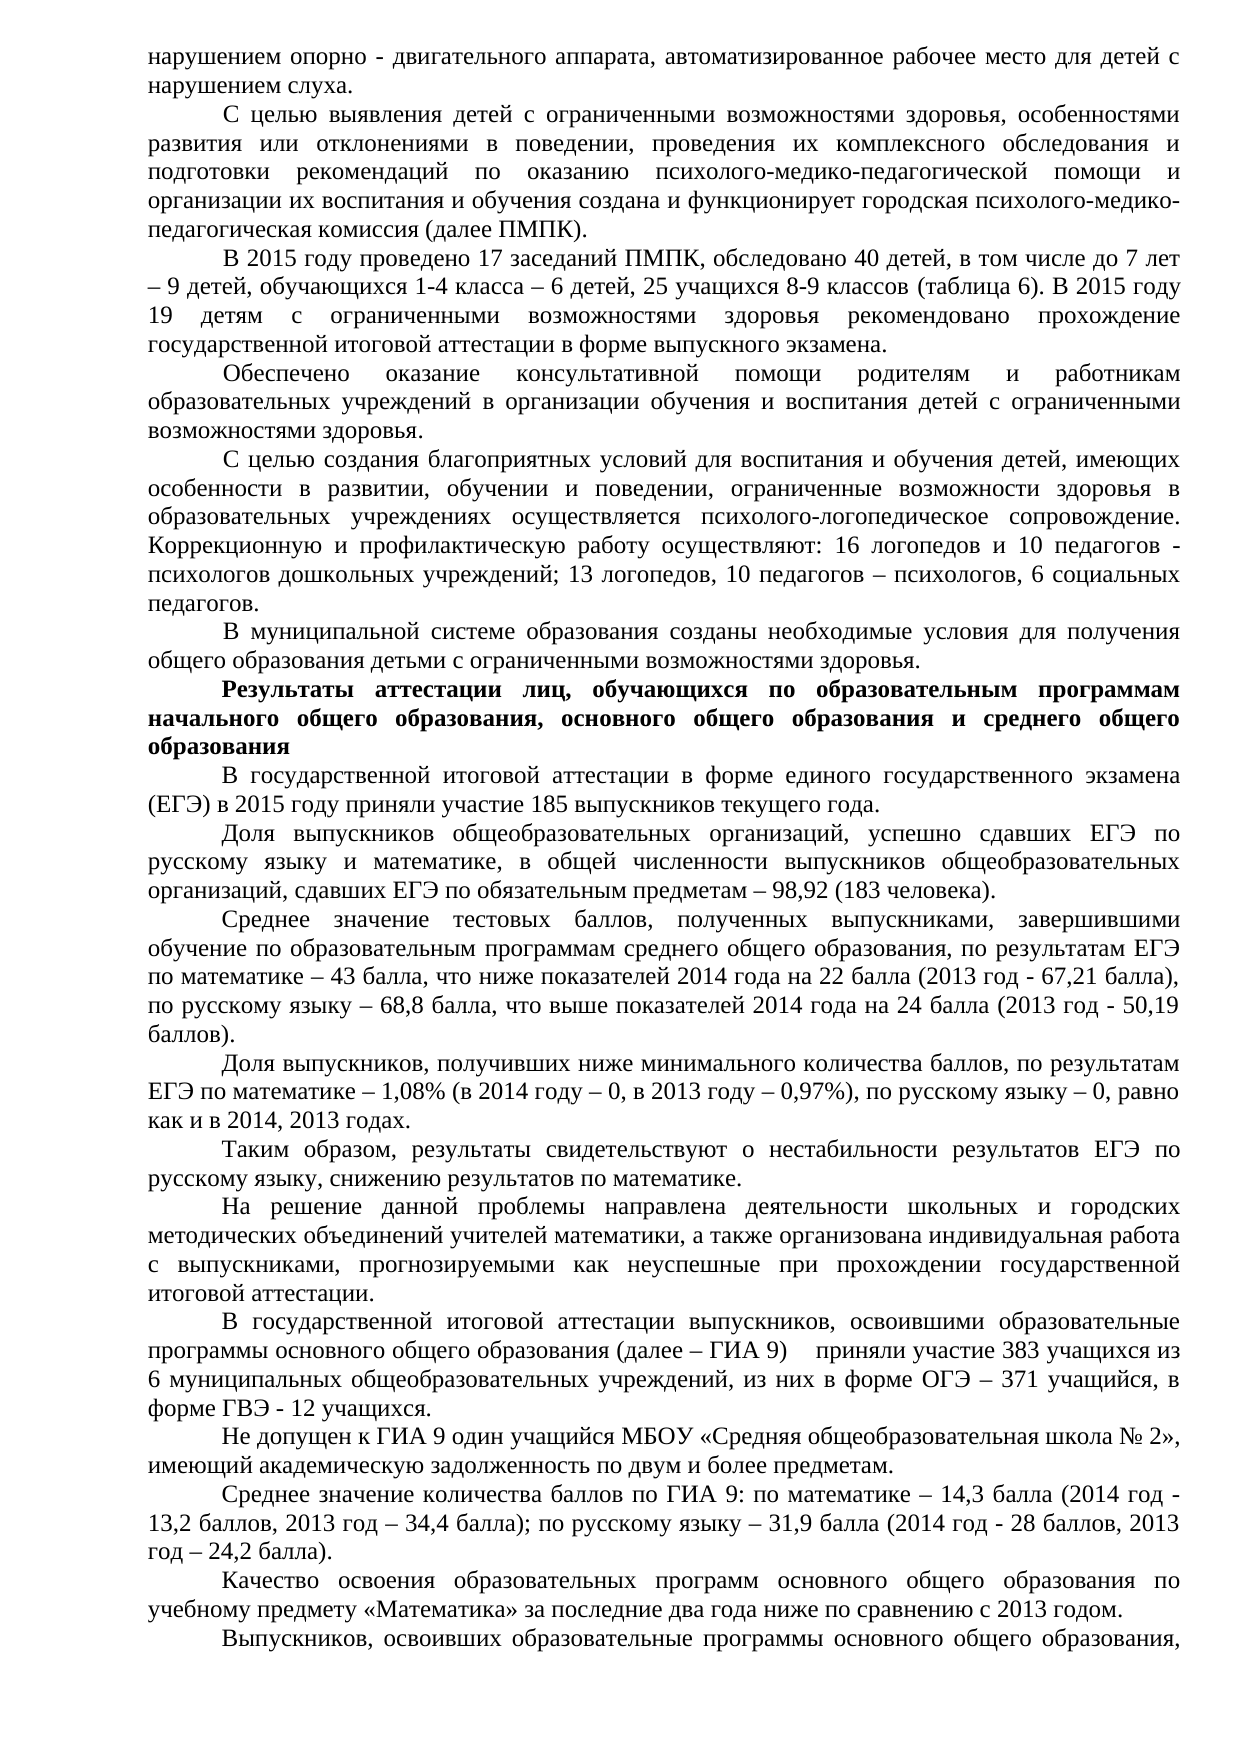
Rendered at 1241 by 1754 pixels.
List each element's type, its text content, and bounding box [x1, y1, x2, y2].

text Среднее значение тестовых баллов, полученных выпускниками, завершившими обучение по образовательным программам среднего общего образования, по результатам ЕГЭ по математике – 43 балла, что ниже показателей 2014 года на 22 балла (2013 год - 67,21 балла), по русскому языку – 68,8 балла, что выше показателей 2014 года на 24 балла (2013 год - 50,19 баллов). [148, 904, 1181, 1048]
text В 2015 году проведено 17 заседаний ПМПК, обследовано 40 детей, в том числе до 7 лет – 9 детей, обучающихся 1-4 класса – 6 детей, 25 учащихся 8-9 классов (таблица 6). В 2015 году 19 детям с ограниченными возможностями здоровья рекомендовано прохождение государственной итоговой аттестации в форме выпускного экзамена. [148, 243, 1181, 358]
text В государственной итоговой аттестации выпускников, освоившими образовательные программы основного общего образования (далее – ГИА 9) приняли участие 383 учащихся из 6 муниципальных общеобразовательных учреждений, из них в форме ОГЭ – 371 учащийся, в форме ГВЭ - 12 учащихся. [148, 1306, 1181, 1421]
text Обеспечено оказание консультативной помощи родителям и работникам образовательных учреждений в организации обучения и воспитания детей с ограниченными возможностями здоровья. [148, 358, 1181, 444]
text С целью выявления детей с ограниченными возможностями здоровья, особенностями развития или отклонениями в поведении, проведения их комплексного обследования и подготовки рекомендаций по оказанию психолого-медико-педагогической помощи и организации их воспитания и обучения создана и функционирует городская психолого-медико-педагогическая комиссия (далее ПМПК). [148, 99, 1181, 243]
text В государственной итоговой аттестации в форме единого государственного экзамена (ЕГЭ) в 2015 году приняли участие 185 выпускников текущего года. [148, 760, 1181, 818]
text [148, 1623, 1181, 1651]
text Не допущен к ГИА 9 один учащийся МБОУ «Средняя общеобразовательная школа № 2», имеющий академическую задолженность по двум и более предметам. [148, 1421, 1181, 1479]
text Среднее значение количества баллов по ГИА 9: по математике – 14,3 балла (2014 год - 13,2 баллов, 2013 год – 34,4 балла); по русскому языку – 31,9 балла (2014 год - 28 баллов, 2013 год – 24,2 балла). [148, 1479, 1181, 1565]
text Результаты аттестации лиц, обучающихся по образовательным программам начального общего образования, основного общего образования и среднего общего образования [148, 674, 1181, 760]
text Доля выпускников общеобразовательных организаций, успешно сдавших ЕГЭ по русскому языку и математике, в общей численности выпускников общеобразовательных организаций, сдавших ЕГЭ по обязательным предметам – 98,92 (183 человека). [148, 818, 1181, 904]
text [148, 41, 1181, 99]
text С целью создания благоприятных условий для воспитания и обучения детей, имеющих особенности в развитии, обучении и поведении, ограниченные возможности здоровья в образовательных учреждениях осуществляется психолого-логопедическое сопровождение. Коррекционную и профилактическую работу осуществляют: 16 логопедов и 10 педагогов - психологов дошкольных учреждений; 13 логопедов, 10 педагогов – психологов, 6 социальных педагогов. [148, 444, 1181, 616]
text Таким образом, результаты свидетельствуют о нестабильности результатов ЕГЭ по русскому языку, снижению результатов по математике. [148, 1134, 1181, 1191]
text В муниципальной системе образования созданы необходимые условия для получения общего образования детьми с ограниченными возможностями здоровья. [148, 616, 1181, 674]
text Качество освоения образовательных программ основного общего образования по учебному предмету «Математика» за последние два года ниже по сравнению с 2013 годом. [148, 1565, 1181, 1623]
text Доля выпускников, получивших ниже минимального количества баллов, по результатам ЕГЭ по математике – 1,08% (в 2014 году – 0, в 2013 году – 0,97%), по русскому языку – 0, равно как и в 2014, 2013 годах. [148, 1048, 1181, 1134]
text На решение данной проблемы направлена деятельности школьных и городских методических объединений учителей математики, а также организована индивидуальная работа с выпускниками, прогнозируемыми как неуспешные при прохождении государственной итоговой аттестации. [148, 1191, 1181, 1306]
